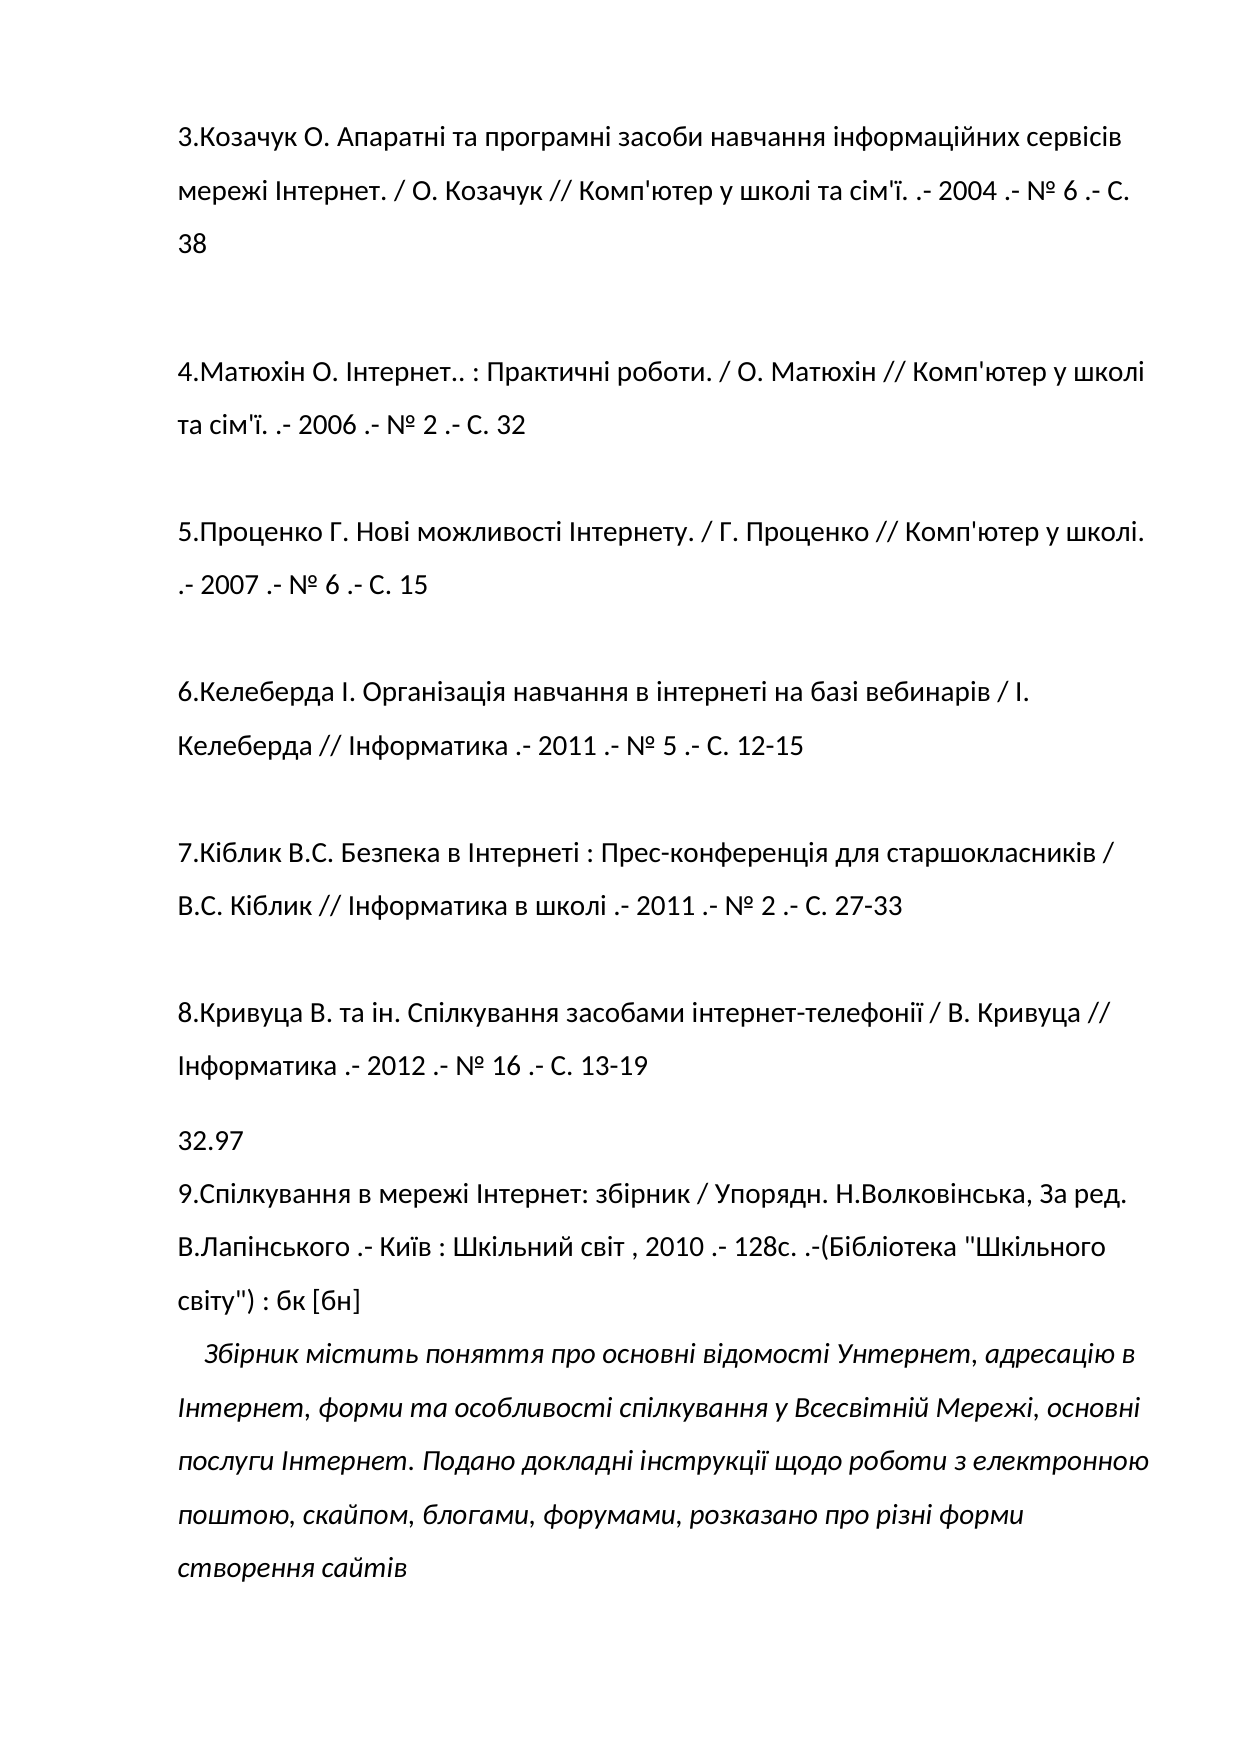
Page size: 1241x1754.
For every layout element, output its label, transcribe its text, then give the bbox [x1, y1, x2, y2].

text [177, 1122, 1152, 1585]
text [177, 118, 1152, 261]
text 4.Матюхін О. Інтернет.. : Практичні роботи. / О. Матюхін // Комп'ютер у школі та сім'ї. .- 2006 .- № 2 .- С. 32 5.Проценко Г. Нові можливості Інтернету. / Г. Проценко // Комп'ютер у школі. .- 2007 .- № 6 .- С. 15 6.Келеберда І. Організація навчання в інтернеті на базі вебинарів / І. Келеберда // Інформатика .- 2011 .- № 5 .- С. 12-15 7.Кіблик В.С. Безпека в Інтернеті : Прес-конференція для старшокласників / В.С. Кіблик // Інформатика в школі .- 2011 .- № 2 .- С. 27-33 8.Кривуца В. та ін. Спілкування засобами інтернет-телефонії / В. Кривуца // Інформатика .- 2012 .- № 16 .- С. 13-19 [177, 299, 1152, 1083]
